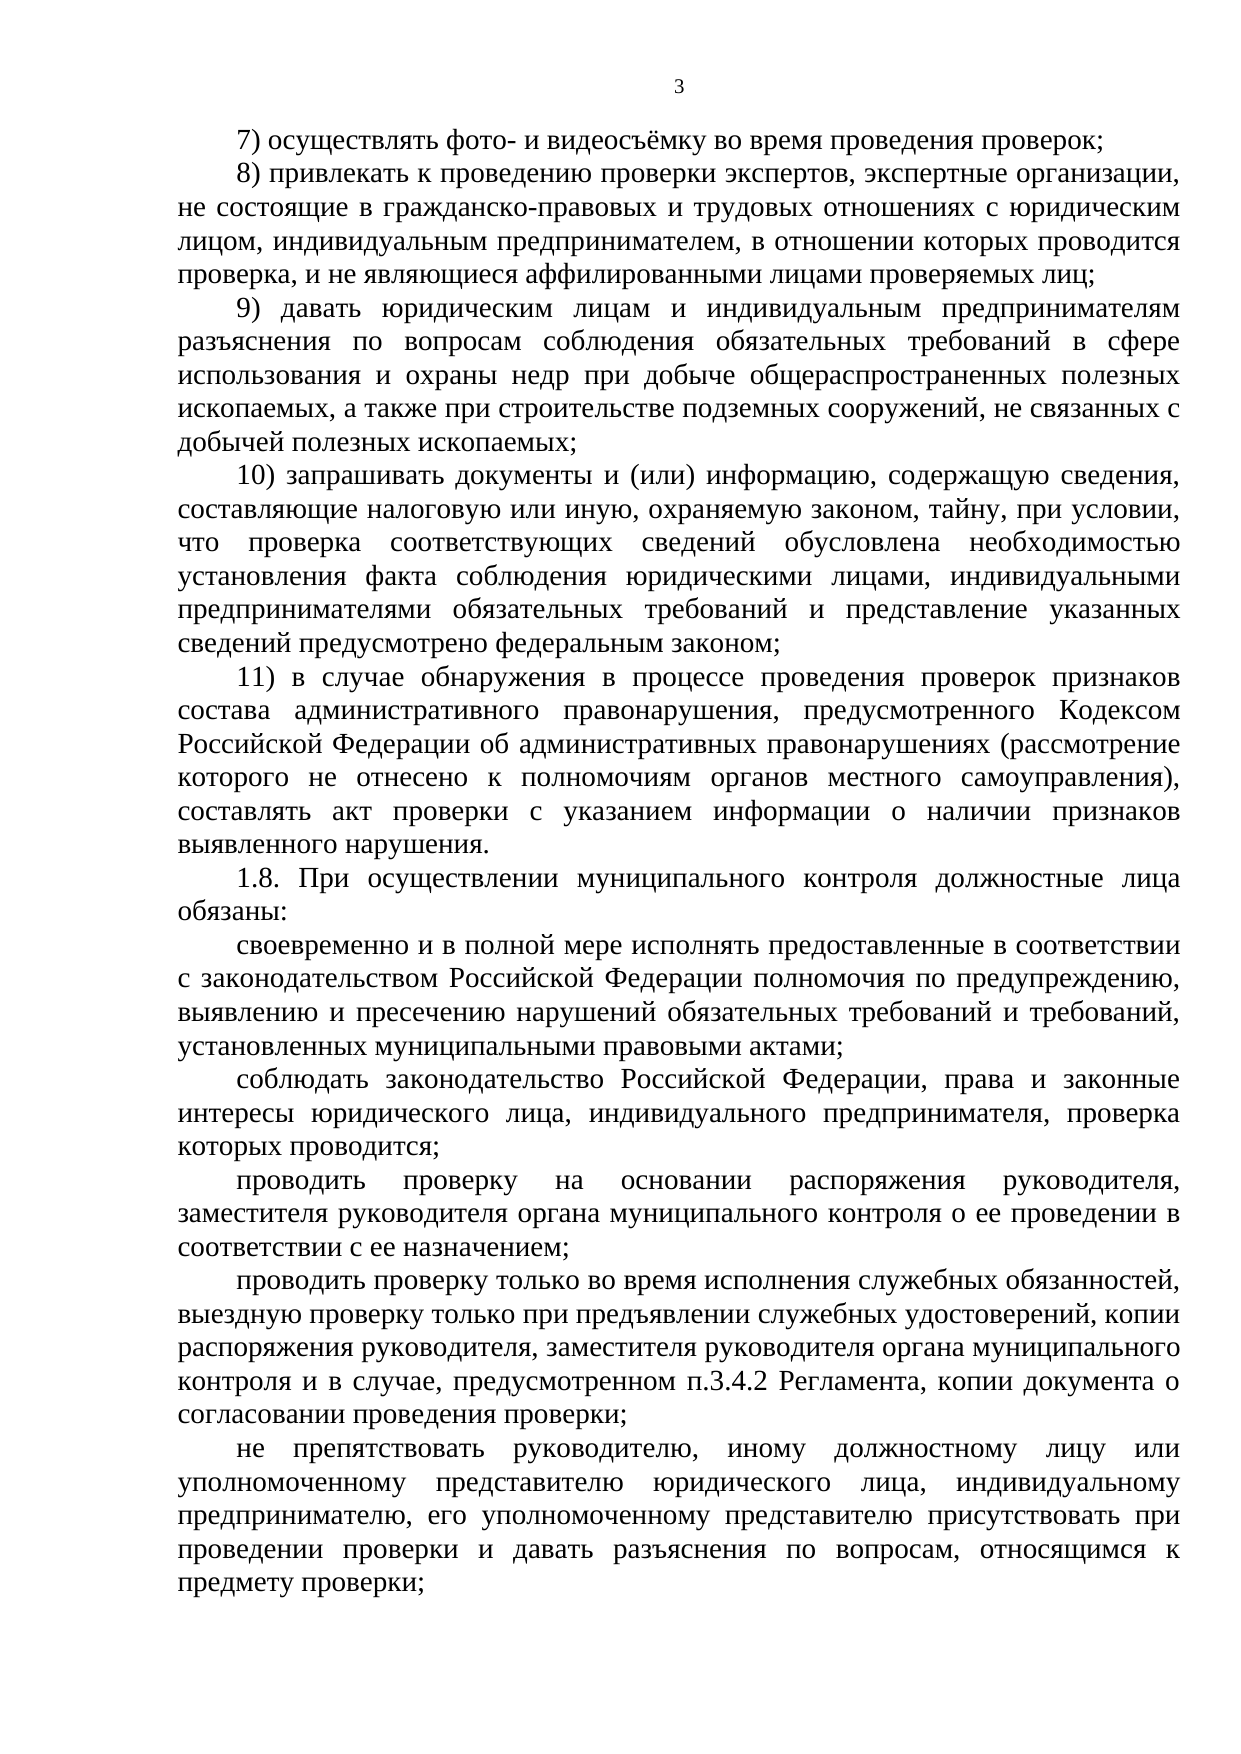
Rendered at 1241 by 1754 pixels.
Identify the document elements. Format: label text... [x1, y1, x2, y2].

text проводить проверку на основании распоряжения руководителя, заместителя руководителя органа муниципального контроля о ее проведении в соответствии с ее назначением; [177, 1162, 1181, 1262]
text проводить проверку только во время исполнения служебных обязанностей, выездную проверку только при предъявлении служебных удостоверений, копии распоряжения руководителя, заместителя руководителя органа муниципального контроля и в случае, предусмотренном п.3.4.2 Регламента, копии документа о согласовании проведения проверки; [177, 1262, 1181, 1430]
text 7) осуществлять фото- и видеосъёмку во время проведения проверок; [177, 122, 1181, 156]
text соблюдать законодательство Российской Федерации, права и законные интересы юридического лица, индивидуального предпринимателя, проверка которых проводится; [177, 1061, 1181, 1162]
text 1.8. При осуществлении муниципального контроля должностные лица обязаны: [177, 860, 1181, 927]
text своевременно и в полной мере исполнять предоставленные в соответствии с законодательством Российской Федерации полномочия по предупреждению, выявлению и пресечению нарушений обязательных требований и требований, установленных муниципальными правовыми актами; [177, 927, 1181, 1061]
text не препятствовать руководителю, иному должностному лицу или уполномоченному представителю юридического лица, индивидуальному предпринимателю, его уполномоченному представителю присутствовать при проведении проверки и давать разъяснения по вопросам, относящимся к предмету проверки; [177, 1430, 1181, 1598]
text 11) в случае обнаружения в процессе проведения проверок признаков состава административного правонарушения, предусмотренного Кодексом Российской Федерации об административных правонарушениях (рассмотрение которого не отнесено к полномочиям органов местного самоуправления), составлять акт проверки с указанием информации о наличии признаков выявленного нарушения. [177, 659, 1181, 860]
text 10) запрашивать документы и (или) информацию, содержащую сведения, составляющие налоговую или иную, охраняемую законом, тайну, при условии, что проверка соответствующих сведений обусловлена необходимостью установления факта соблюдения юридическими лицами, индивидуальными предпринимателями обязательных требований и представление указанных сведений предусмотрено федеральным законом; [177, 457, 1181, 659]
text 9) давать юридическим лицам и индивидуальным предпринимателям разъяснения по вопросам соблюдения обязательных требований в сфере использования и охраны недр при добыче общераспространенных полезных ископаемых, а также при строительстве подземных сооружений, не связанных с добычей полезных ископаемых; [177, 290, 1181, 457]
text 8) привлекать к проведению проверки экспертов, экспертные организации, не состоящие в гражданско-правовых и трудовых отношениях с юридическим лицом, индивидуальным предпринимателем, в отношении которых проводится проверка, и не являющиеся аффилированными лицами проверяемых лиц; [177, 156, 1181, 290]
